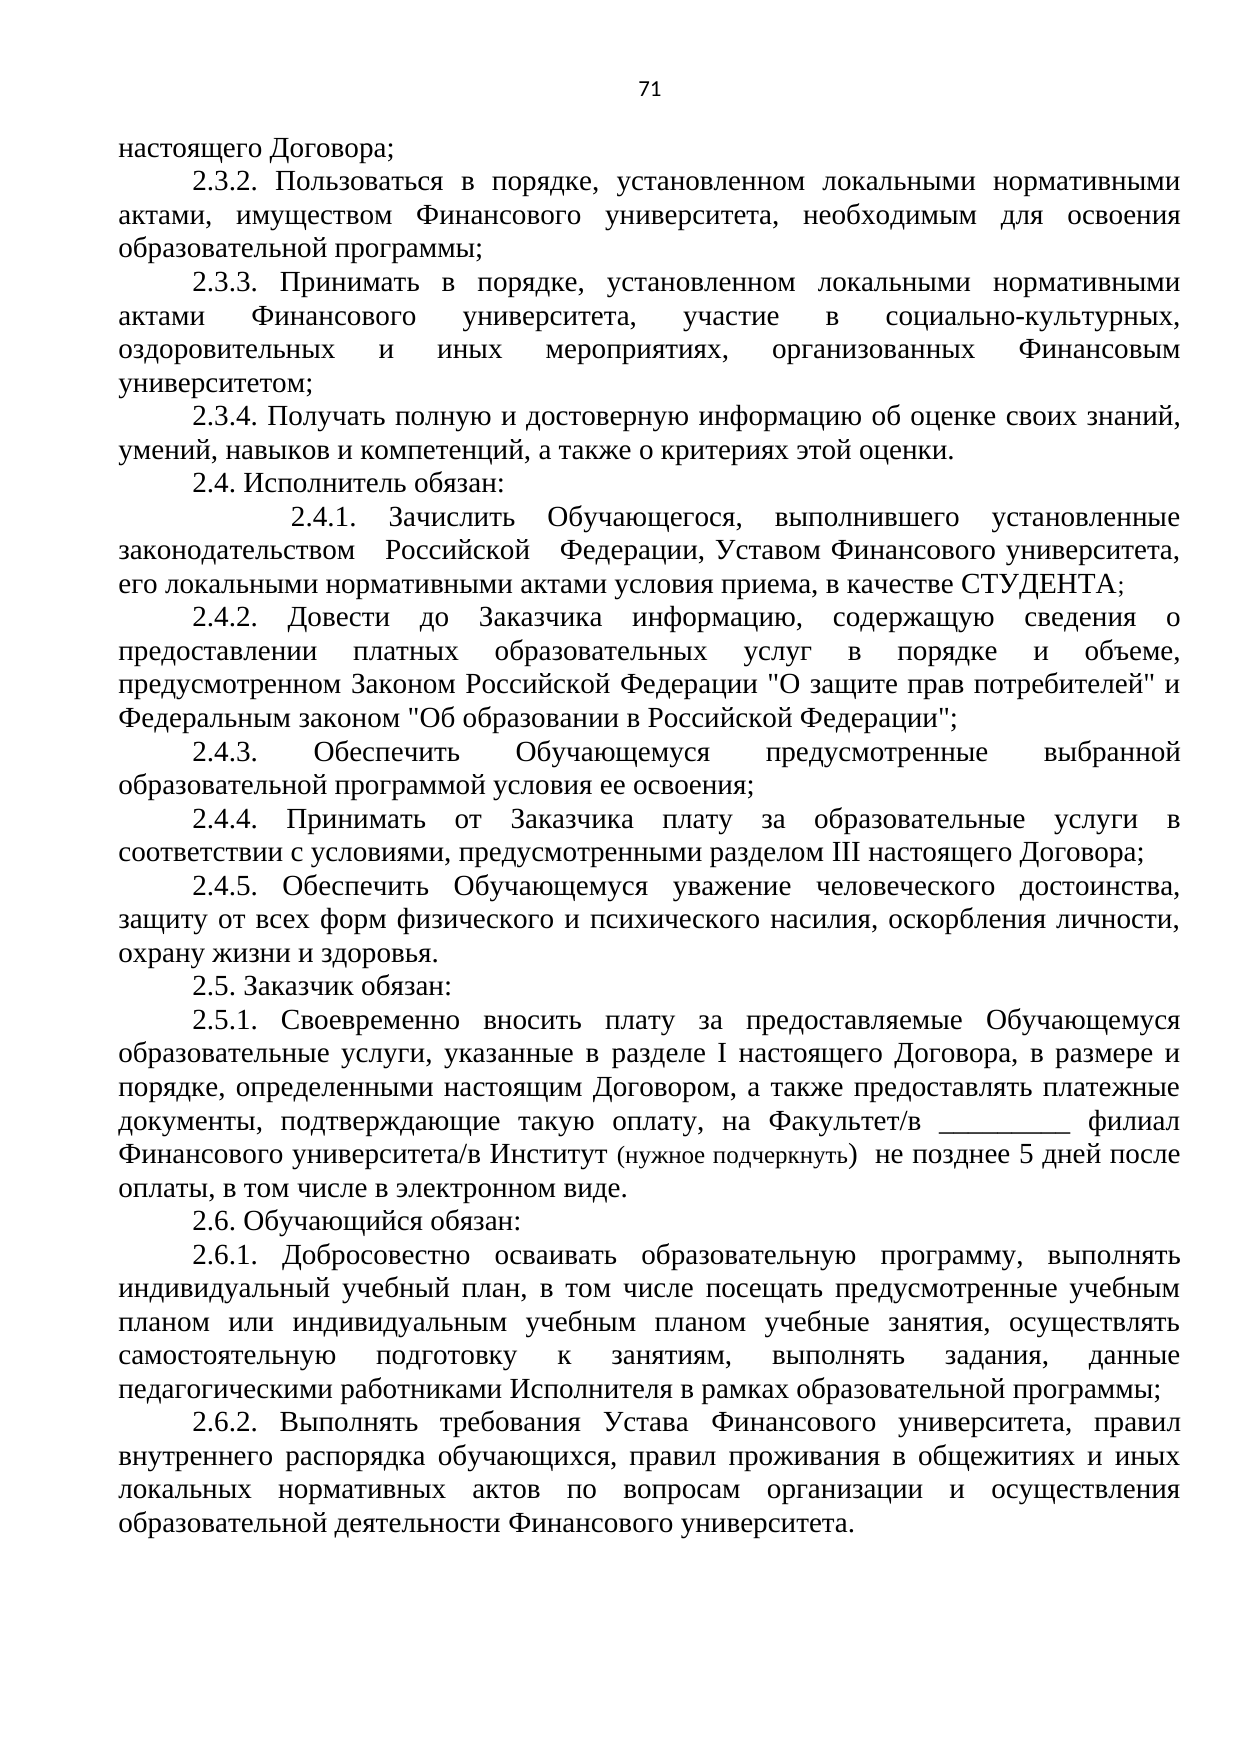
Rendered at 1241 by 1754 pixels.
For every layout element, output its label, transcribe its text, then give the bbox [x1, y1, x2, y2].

text 2.6.1. Добросовестно осваивать образовательную программу, выполнять индивидуальный учебный план, в том числе посещать предусмотренные учебным планом или индивидуальным учебным планом учебные занятия, осуществлять самостоятельную подготовку к занятиям, выполнять задания, данные педагогическими работниками Исполнителя в рамках образовательной программы; [118, 1237, 1181, 1404]
text 2.6. Обучающийся обязан: [118, 1203, 1181, 1237]
text 2.3.3. Принимать в порядке, установленном локальными нормативными актами Финансового университета, участие в социально-культурных, оздоровительных и иных мероприятиях, организованных Финансовым университетом; [118, 264, 1181, 398]
text 2.4.1. Зачислить Обучающегося, выполнившего установленные законодательством Российской Федерации, Уставом Финансового университета, его локальными нормативными актами условия приема, в качестве СТУДЕНТА; [118, 499, 1181, 599]
text 2.5. Заказчик обязан: [118, 968, 1181, 1002]
text 2.3.2. Пользоваться в порядке, установленном локальными нормативными актами, имуществом Финансового университета, необходимым для освоения образовательной программы; [118, 163, 1181, 264]
text 2.4.5. Обеспечить Обучающемуся уважение человеческого достоинства, защиту от всех форм физического и психического насилия, оскорбления личности, охрану жизни и здоровья. [118, 868, 1181, 968]
text 2.4.2. Довести до Заказчика информацию, содержащую сведения о предоставлении платных образовательных услуг в порядке и объеме, предусмотренном Законом Российской Федерации "О защите прав потребителей" и Федеральным законом "Об образовании в Российской Федерации"; [118, 599, 1181, 734]
text 2.4. Исполнитель обязан: [118, 465, 1181, 499]
text 2.4.4. Принимать от Заказчика плату за образовательные услуги в соответствии с условиями, предусмотренными разделом III настоящего Договора; [118, 801, 1181, 868]
text 2.3.4. Получать полную и достоверную информацию об оценке своих знаний, умений, навыков и компетенций, а также о критериях этой оценки. [118, 398, 1181, 465]
text 2.4.3. Обеспечить Обучающемуся предусмотренные выбранной образовательной программой условия ее освоения; [118, 734, 1181, 801]
text 2.6.2. Выполнять требования Устава Финансового университета, правил внутреннего распорядка обучающихся, правил проживания в общежитиях и иных локальных нормативных актов по вопросам организации и осуществления образовательной деятельности Финансового университета. [118, 1404, 1181, 1539]
text 2.5.1. Своевременно вносить плату за предоставляемые Обучающемуся образовательные услуги, указанные в разделе I настоящего Договора, в размере и порядке, определенными настоящим Договором, а также предоставлять платежные документы, подтверждающие такую оплату, на Факультет/в _________ филиал Финансового университета/в Институт (нужное подчеркнуть) не позднее 5 дней после оплаты, в том числе в электронном виде. [118, 1002, 1181, 1203]
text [118, 130, 1181, 163]
